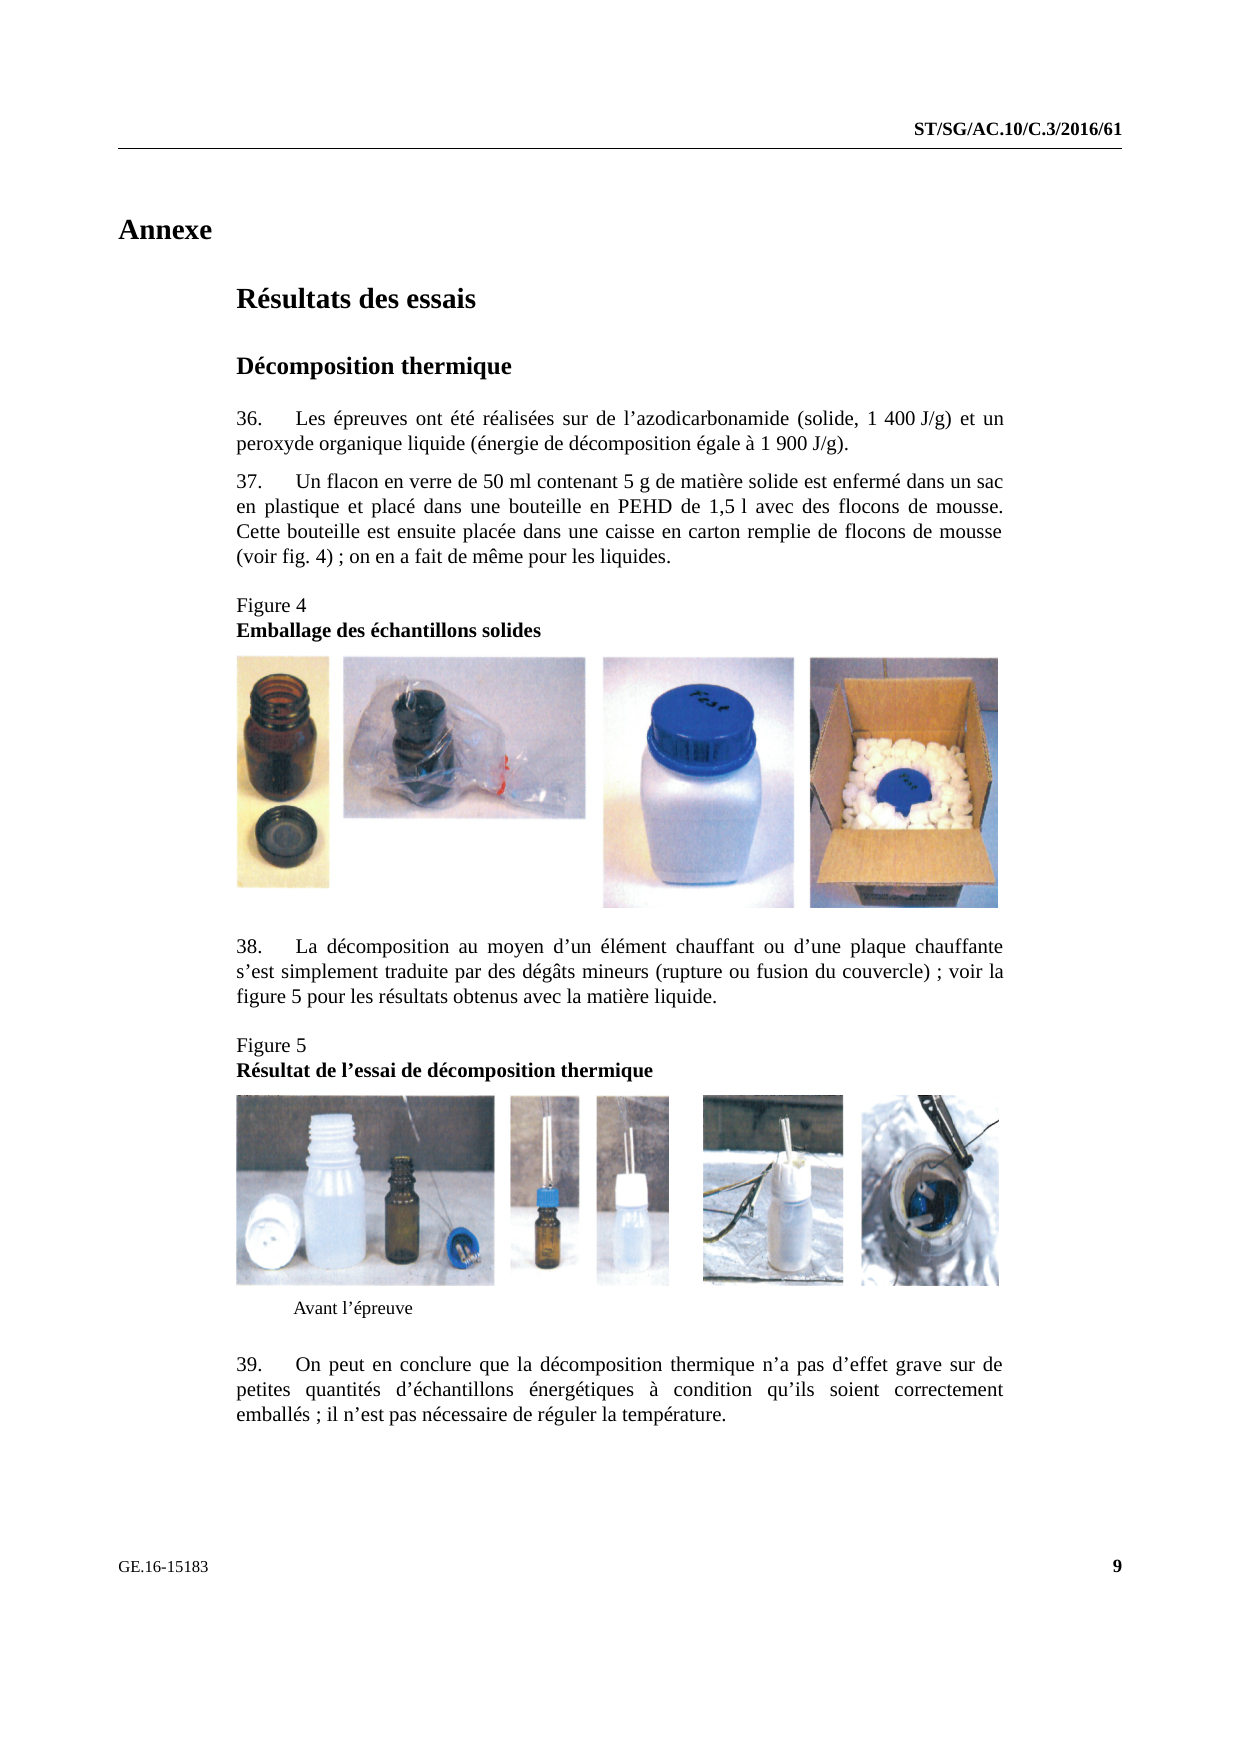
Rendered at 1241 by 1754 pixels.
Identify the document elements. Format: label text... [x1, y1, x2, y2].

text Figure 4 Emballage des échantillons solides [118, 593, 1004, 643]
text Résultats des essais [118, 283, 1004, 315]
list On peut en conclure que la décomposition thermique n’a pas d’effet grave sur de petites quantités d’échantillons énergétiques à condition qu’ils soient correctement emballés ; il n’est pas nécessaire de réguler la température. [236, 1351, 1004, 1426]
text Décomposition thermique [118, 352, 1004, 380]
text Annexe [118, 215, 1004, 246]
picture [703, 1095, 999, 1286]
list Les épreuves ont été réalisées sur de l’azodicarbonamide (solide, 1 400 J/g) et un peroxyde organique liquide (énergie de décomposition égale à 1 900 J/g). [236, 405, 1004, 455]
picture [236, 1095, 669, 1286]
text Figure 5 Résultat de l’essai de décomposition thermique [118, 1033, 1004, 1083]
picture [236, 655, 998, 908]
list La décomposition au moyen d’un élément chauffant ou d’une plaque chauffante s’est simplement traduite par des dégâts mineurs (rupture ou fusion du couvercle) ; voir la figure 5 pour les résultats obtenus avec la matière liquide. [236, 933, 1004, 1008]
list Un flacon en verre de 50 ml contenant 5 g de matière solide est enfermé dans un sac en plastique et placé dans une bouteille en PEHD de 1,5 l avec des flocons de mousse. Cette bouteille est ensuite placée dans une caisse en carton remplie de flocons de mousse (voir fig. 4) ; on en a fait de même pour les liquides. [236, 468, 1004, 568]
